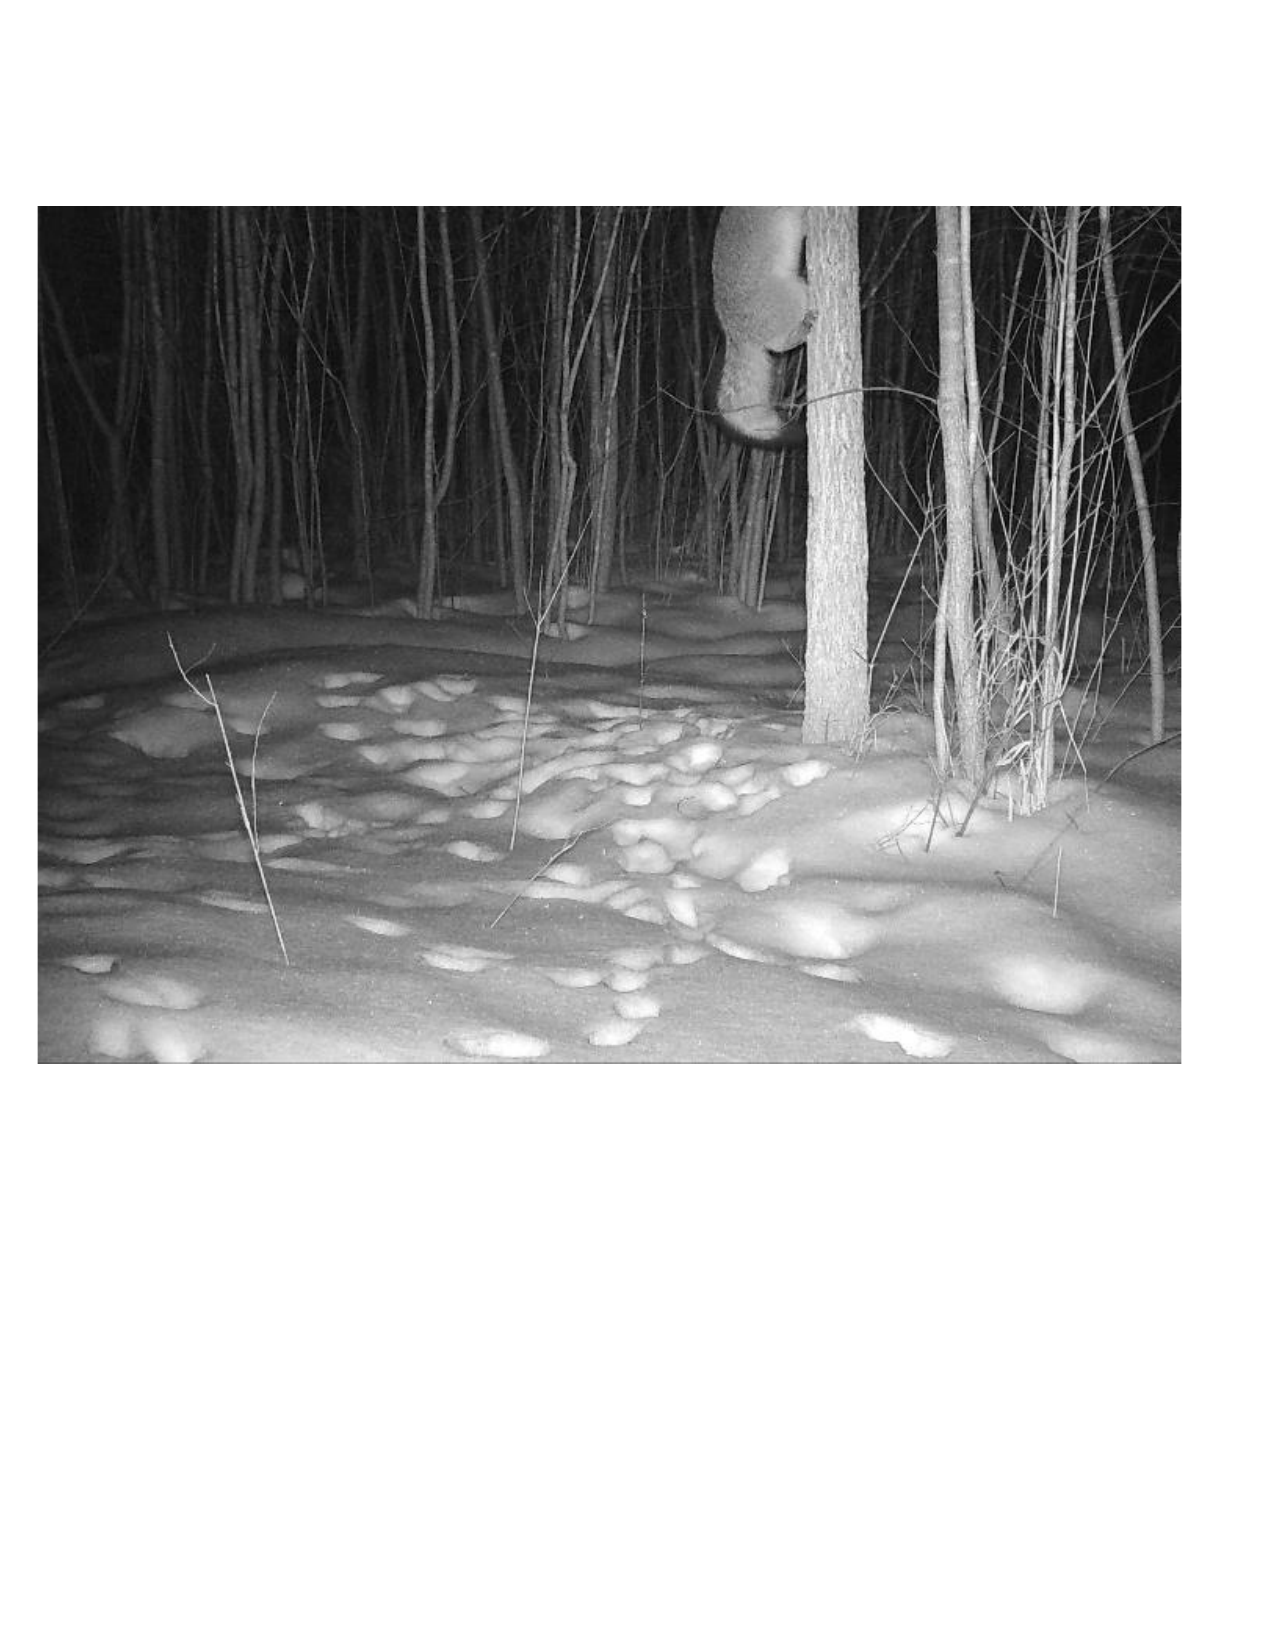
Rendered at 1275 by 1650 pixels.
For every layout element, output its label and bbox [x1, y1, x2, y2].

picture [37, 206, 1182, 1064]
